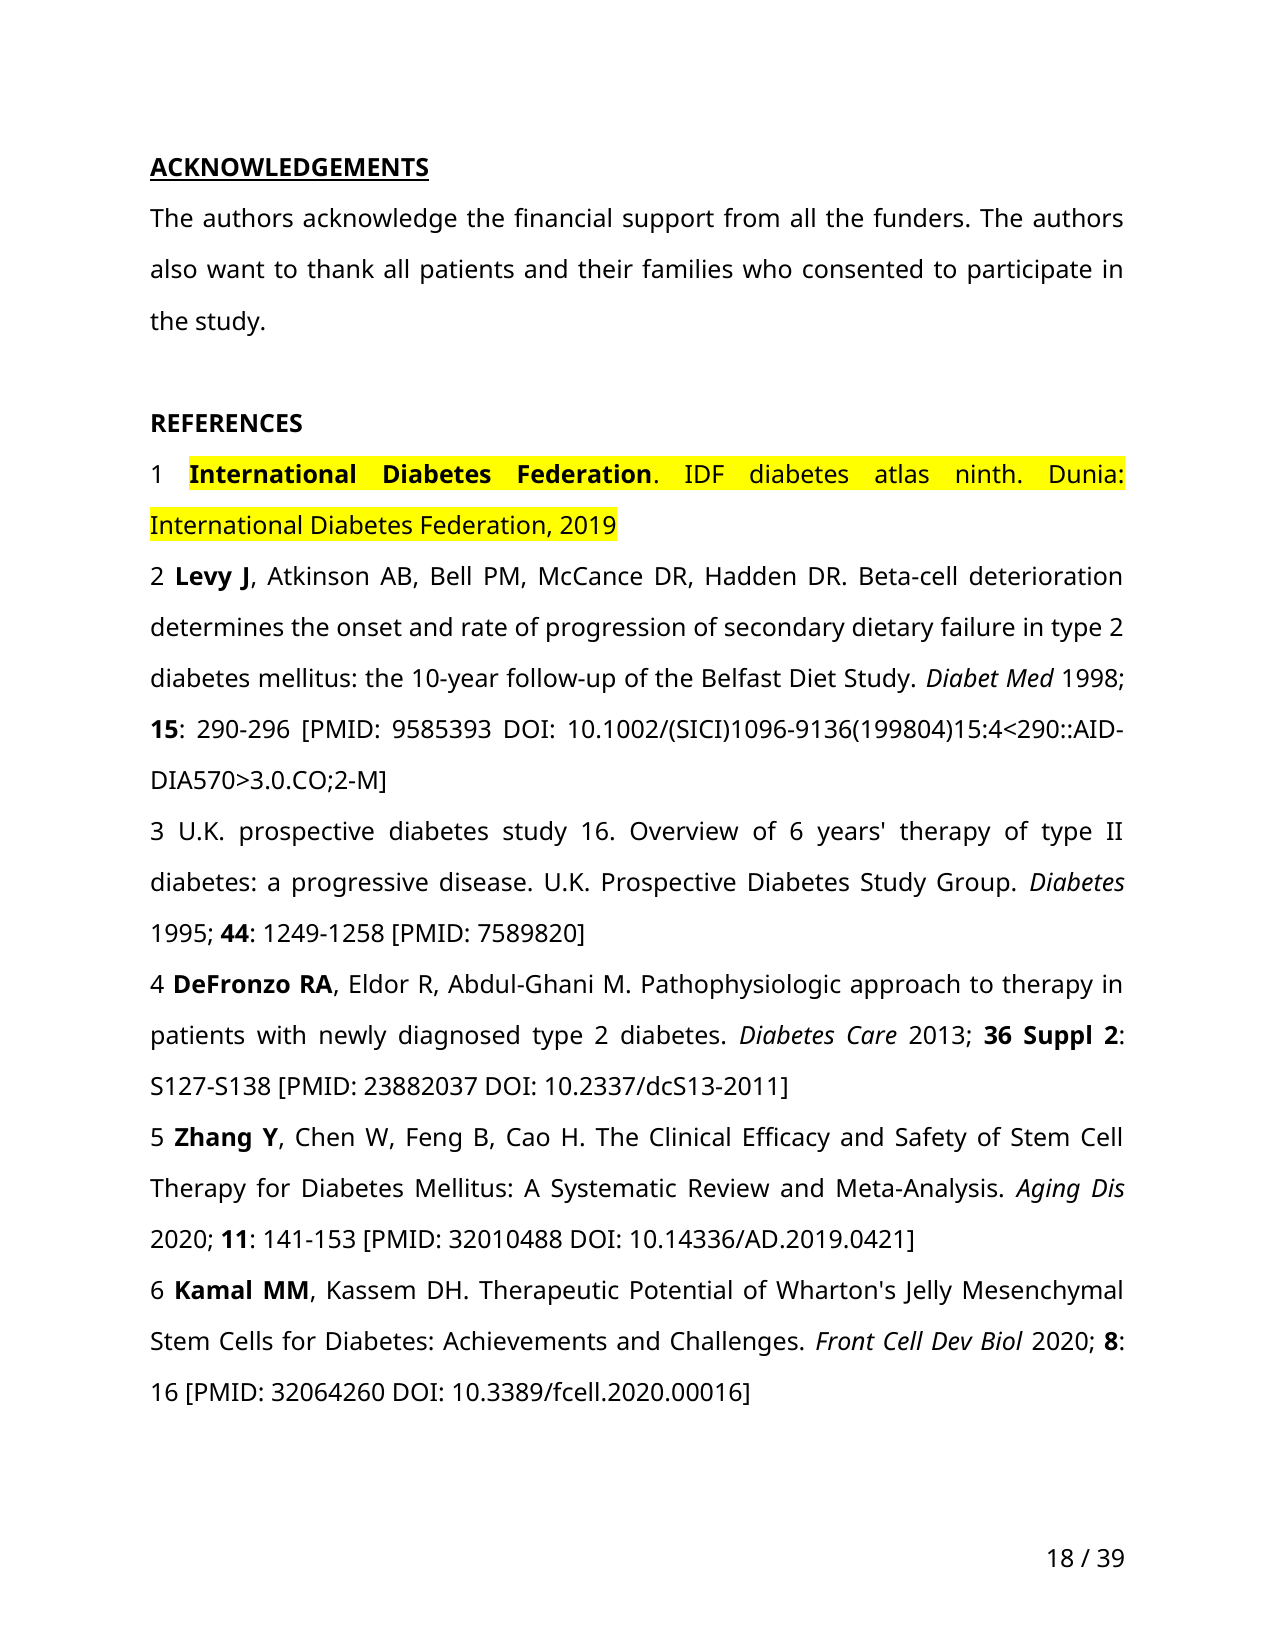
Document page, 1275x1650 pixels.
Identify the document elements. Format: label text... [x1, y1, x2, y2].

text 2 Levy J, Atkinson AB, Bell PM, McCance DR, Hadden DR. Beta-cell deterioration determines the onset and rate of progression of secondary dietary failure in type 2 diabetes mellitus: the 10-year follow-up of the Belfast Diet Study. Diabet Med 1998; 15: 290-296 [PMID: 9585393 DOI: 10.1002/(SICI)1096-9136(199804)15:4<290::AID-DIA570>3.0.CO;2-M] [150, 558, 1125, 797]
text 3 U.K. prospective diabetes study 16. Overview of 6 years' therapy of type II diabetes: a progressive disease. U.K. Prospective Diabetes Study Group. Diabetes 1995; 44: 1249-1258 [PMID: 7589820] [150, 813, 1125, 950]
text REFERENCES [150, 405, 1125, 439]
text 6 Kamal MM, Kassem DH. Therapeutic Potential of Wharton's Jelly Mesenchymal Stem Cells for Diabetes: Achievements and Challenges. Front Cell Dev Biol 2020; 8: 16 [PMID: 32064260 DOI: 10.3389/fcell.2020.00016] [150, 1273, 1125, 1409]
text 1 International Diabetes Federation. IDF diabetes atlas ninth. Dunia: International Diabetes Federation, 2019 [150, 456, 1125, 541]
text 5 Zhang Y, Chen W, Feng B, Cao H. The Clinical Efficacy and Safety of Stem Cell Therapy for Diabetes Mellitus: A Systematic Review and Meta-Analysis. Aging Dis 2020; 11: 141-153 [PMID: 32010488 DOI: 10.14336/AD.2019.0421] [150, 1120, 1125, 1256]
text The authors acknowledge the financial support from all the funders. The authors also want to thank all patients and their families who consented to participate in the study. [150, 201, 1125, 337]
text ACKNOWLEDGEMENTS [150, 150, 1125, 184]
text 4 DeFronzo RA, Eldor R, Abdul-Ghani M. Pathophysiologic approach to therapy in patients with newly diagnosed type 2 diabetes. Diabetes Care 2013; 36 Suppl 2: S127-S138 [PMID: 23882037 DOI: 10.2337/dcS13-2011] [150, 967, 1125, 1103]
